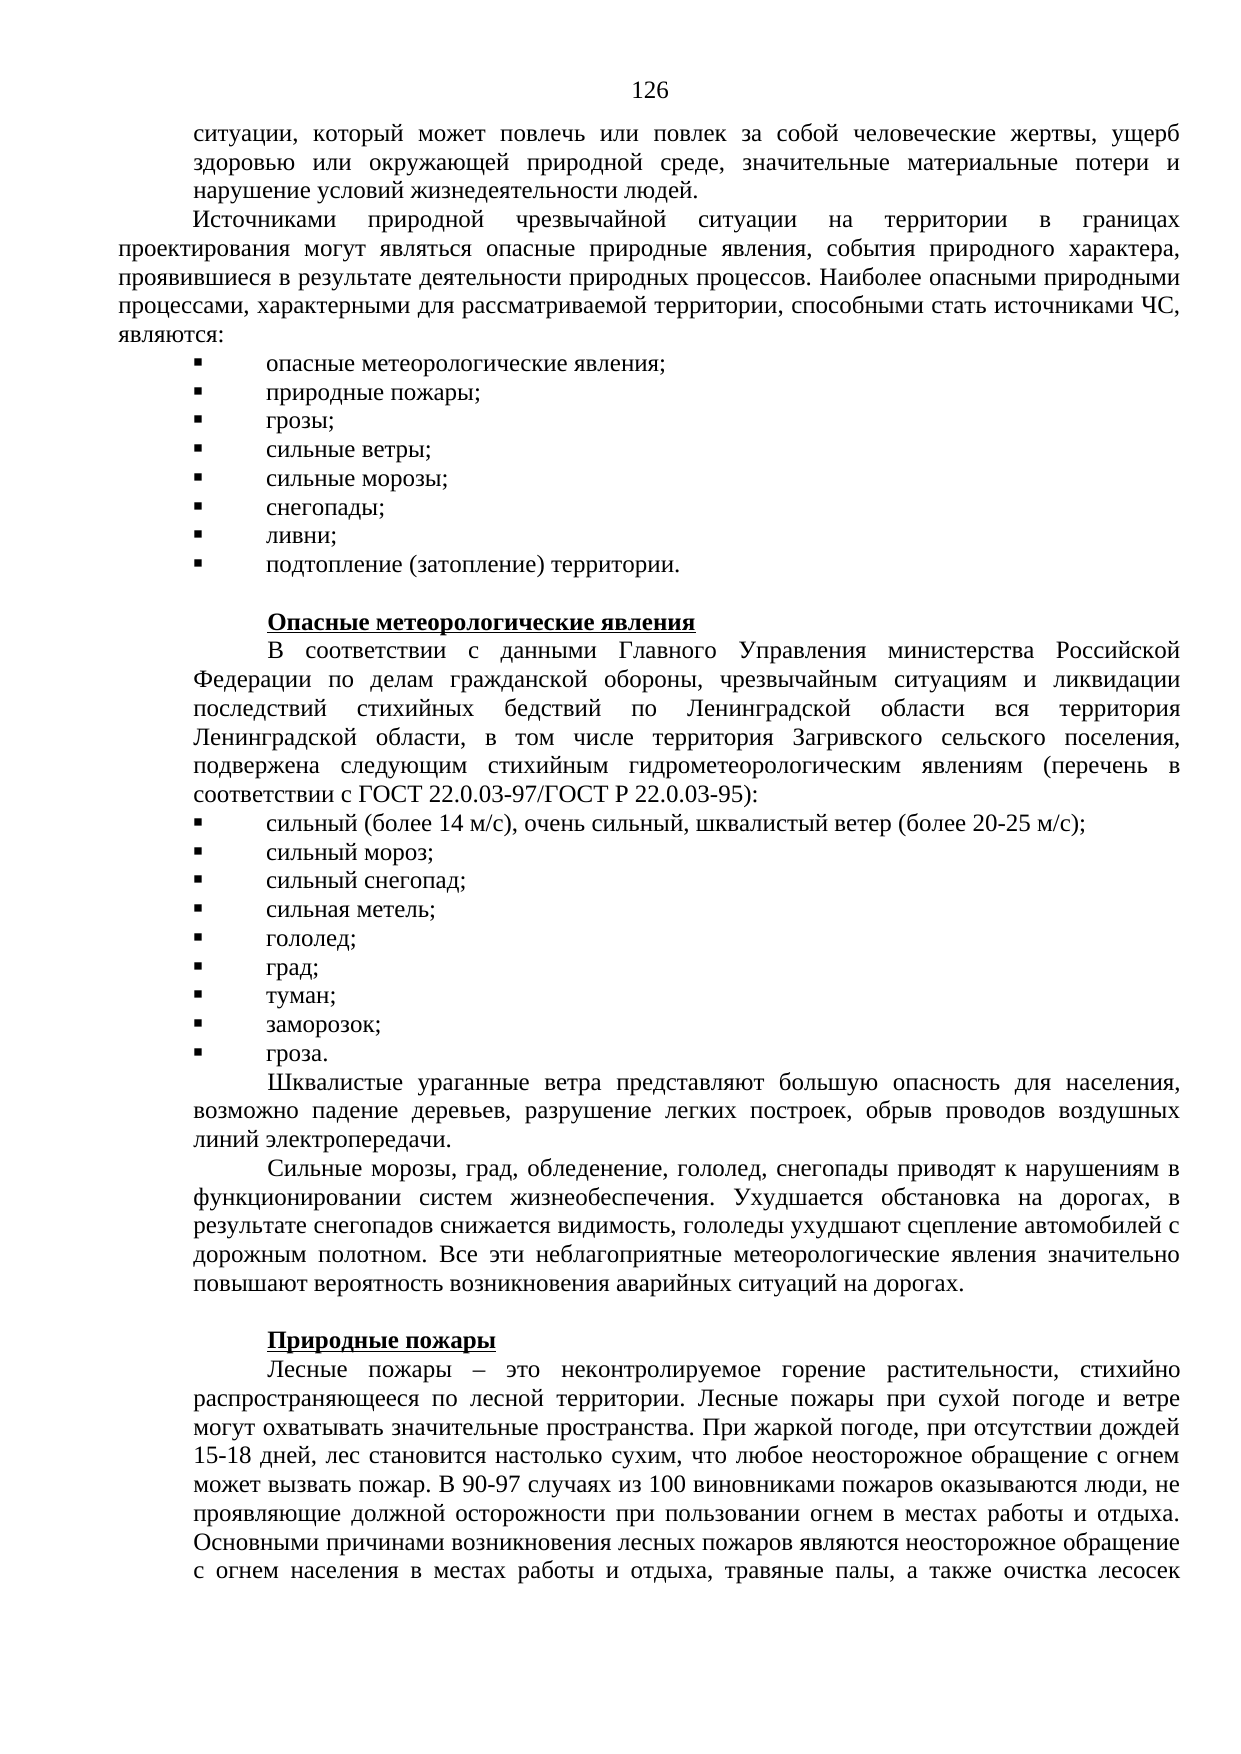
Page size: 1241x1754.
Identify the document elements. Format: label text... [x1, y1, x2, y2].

list гололед; [118, 923, 1181, 952]
list сильный мороз; [118, 837, 1181, 866]
list сильная метель; [118, 894, 1181, 923]
text Опасные метеорологические явления [193, 607, 1181, 636]
list грозы; [118, 406, 1181, 434]
list сильные ветры; [118, 434, 1181, 463]
list снегопады; [118, 492, 1181, 521]
list сильный (более 14 м/с), очень сильный, шквалистый ветер (более 20-25 м/с); [118, 808, 1181, 837]
text Шквалистые ураганные ветра представляют большую опасность для населения, возможно падение деревьев, разрушение легких построек, обрыв проводов воздушных линий электропередачи. [193, 1067, 1181, 1153]
text Природные пожары [193, 1326, 1181, 1354]
list подтопление (затопление) территории. [118, 549, 1181, 578]
list град; [118, 952, 1181, 981]
list туман; [118, 981, 1181, 1009]
text В соответствии с данными Главного Управления министерства Российской Федерации по делам гражданской обороны, чрезвычайным ситуациям и ликвидации последствий стихийных бедствий по Ленинградской области вся территория Ленинградской области, в том числе территория Загривского сельского поселения, подвержена следующим стихийным гидрометеорологическим явлениям (перечень в соответствии с ГОСТ 22.0.03-97/ГОСТ Р 22.0.03-95): [193, 636, 1181, 808]
list природные пожары; [118, 377, 1181, 406]
list гроза. [118, 1038, 1181, 1067]
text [193, 1354, 1181, 1584]
text Сильные морозы, град, обледенение, гололед, снегопады приводят к нарушениям в функционировании систем жизнеобеспечения. Ухудшается обстановка на дорогах, в результате снегопадов снижается видимость, гололеды ухудшают сцепление автомобилей с дорожным полотном. Все эти неблагоприятные метеорологические явления значительно повышают вероятность возникновения аварийных ситуаций на дорогах. [193, 1153, 1181, 1297]
list сильный снегопад; [118, 866, 1181, 894]
list сильные морозы; [118, 463, 1181, 492]
text Источниками природной чрезвычайной ситуации на территории в границах проектирования могут являться опасные природные явления, события природного характера, проявившиеся в результате деятельности природных процессов. Наиболее опасными природными процессами, характерными для рассматриваемой территории, способными стать источниками ЧС, являются: [118, 204, 1181, 348]
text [193, 118, 1181, 204]
list ливни; [118, 521, 1181, 549]
list опасные метеорологические явления; [118, 348, 1181, 377]
list заморозок; [118, 1009, 1181, 1038]
